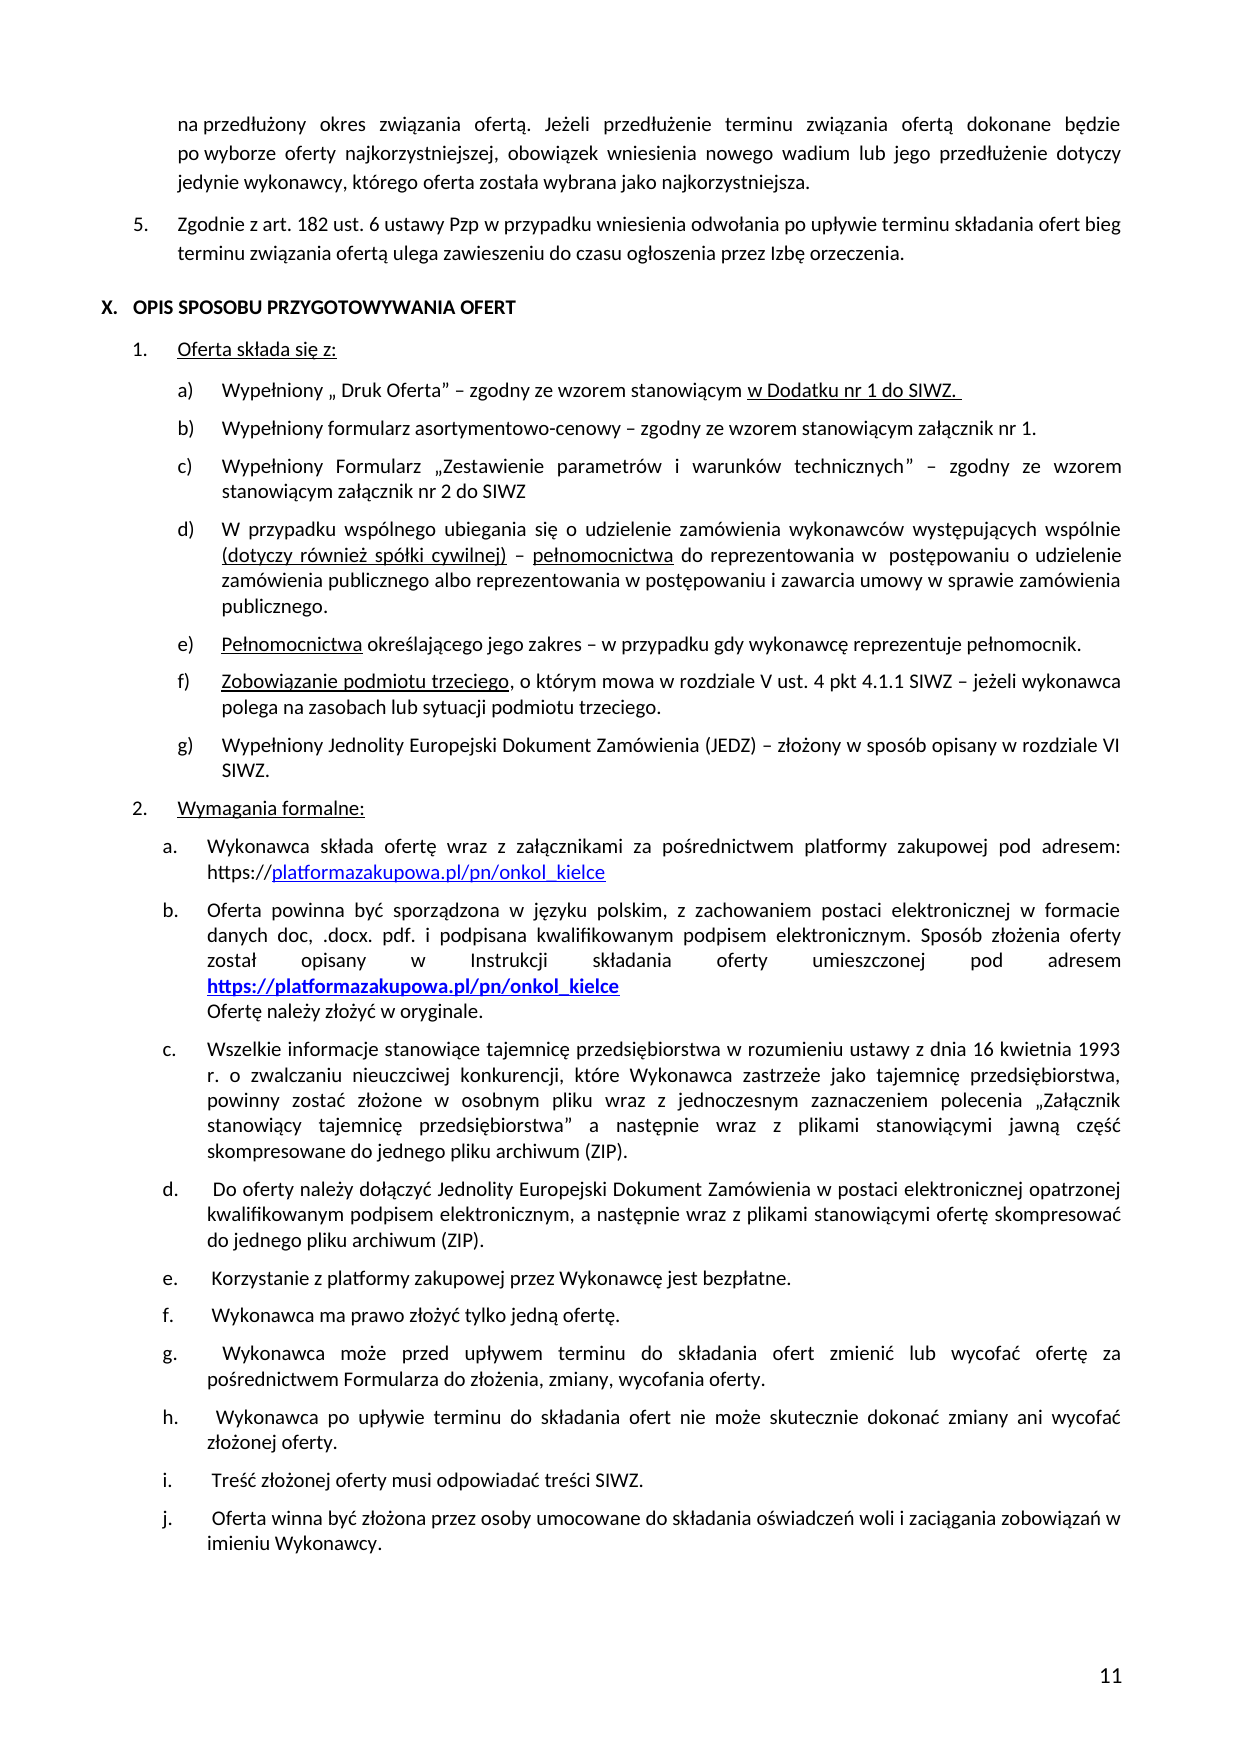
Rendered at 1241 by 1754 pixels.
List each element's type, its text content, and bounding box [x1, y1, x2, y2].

list Oferta powinna być sporządzona w języku polskim, z zachowaniem postaci elektronicznej w formacie danych doc, .docx. pdf. i podpisana kwalifikowanym podpisem elektronicznym. Sposób złożenia oferty został opisany w Instrukcji składania oferty umieszczonej pod adresem https://platformazakupowa.pl/pn/onkol_kielce [162, 897, 1122, 998]
list Wymagania formalne: [148, 795, 1122, 821]
list Do oferty należy dołączyć Jednolity Europejski Dokument Zamówienia w postaci elektronicznej opatrzonej kwalifikowanym podpisem elektronicznym, a następnie wraz z plikami stanowiącymi ofertę skompresować do jednego pliku archiwum (ZIP). [162, 1176, 1122, 1252]
list Oferta składa się z: [148, 336, 1122, 361]
list Treść złożonej oferty musi odpowiadać treści SIWZ. [162, 1467, 1122, 1493]
list Pełnomocnictwa określającego jego zakres – w przypadku gdy wykonawcę reprezentuje pełnomocnik. [177, 631, 1122, 656]
list Wykonawca ma prawo złożyć tylko jedną ofertę. [162, 1303, 1122, 1328]
list Korzystanie z platformy zakupowej przez Wykonawcę jest bezpłatne. [162, 1265, 1122, 1290]
list Oferta winna być złożona przez osoby umocowane do składania oświadczeń woli i zaciągania zobowiązań w imieniu Wykonawcy. [162, 1505, 1122, 1556]
list Ofertę należy złożyć w oryginale. [207, 998, 1122, 1024]
list Wykonawca składa ofertę wraz z załącznikami za pośrednictwem platformy zakupowej pod adresem: https://platformazakupowa.pl/pn/onkol_kielce [162, 833, 1122, 884]
list Zgodnie z art. 182 ust. 6 ustawy Pzp w przypadku wniesienia odwołania po upływie terminu składania ofert bieg terminu związania ofertą ulega zawieszeniu do czasu ogłoszenia przez Izbę orzeczenia. [133, 211, 1122, 265]
list Wykonawca po upływie terminu do składania ofert nie może skutecznie dokonać zmiany ani wycofać złożonej oferty. [162, 1404, 1122, 1455]
list W przypadku wspólnego ubiegania się o udzielenie zamówienia wykonawców występujących wspólnie (dotyczy również spółki cywilnej) – pełnomocnictwa do reprezentowania w postępowaniu o udzielenie zamówienia publicznego albo reprezentowania w postępowaniu i zawarcia umowy w sprawie zamówienia publicznego. [177, 517, 1122, 618]
list Wypełniony formularz asortymentowo-cenowy – zgodny ze wzorem stanowiącym załącznik nr 1. [177, 415, 1122, 441]
list Wszelkie informacje stanowiące tajemnicę przedsiębiorstwa w rozumieniu ustawy z dnia 16 kwietnia 1993 r. o zwalczaniu nieuczciwej konkurencji, które Wykonawca zastrzeże jako tajemnicę przedsiębiorstwa, powinny zostać złożone w osobnym pliku wraz z jednoczesnym zaznaczeniem polecenia „Załącznik stanowiący tajemnicę przedsiębiorstwa” a następnie wraz z plikami stanowiącymi jawną część skompresowane do jednego pliku archiwum (ZIP). [162, 1036, 1122, 1163]
list Wypełniony Jednolity Europejski Dokument Zamówienia (JEDZ) – złożony w sposób opisany w rozdziale VI SIWZ. [177, 732, 1122, 783]
list Wykonawca może przed upływem terminu do składania ofert zmienić lub wycofać ofertę za pośrednictwem Formularza do złożenia, zmiany, wycofania oferty. [162, 1341, 1122, 1391]
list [133, 111, 1122, 194]
list OPIS SPOSOBU PRZYGOTOWYWANIA OFERT [118, 294, 1118, 319]
list Wypełniony Formularz „Zestawienie parametrów i warunków technicznych” – zgodny ze wzorem stanowiącym załącznik nr 2 do SIWZ [177, 453, 1122, 504]
list Zobowiązanie podmiotu trzeciego, o którym mowa w rozdziale V ust. 4 pkt 4.1.1 SIWZ – jeżeli wykonawca polega na zasobach lub sytuacji podmiotu trzeciego. [177, 669, 1122, 719]
list Wypełniony „ Druk Oferta” – zgodny ze wzorem stanowiącym w Dodatku nr 1 do SIWZ. [177, 377, 1122, 403]
